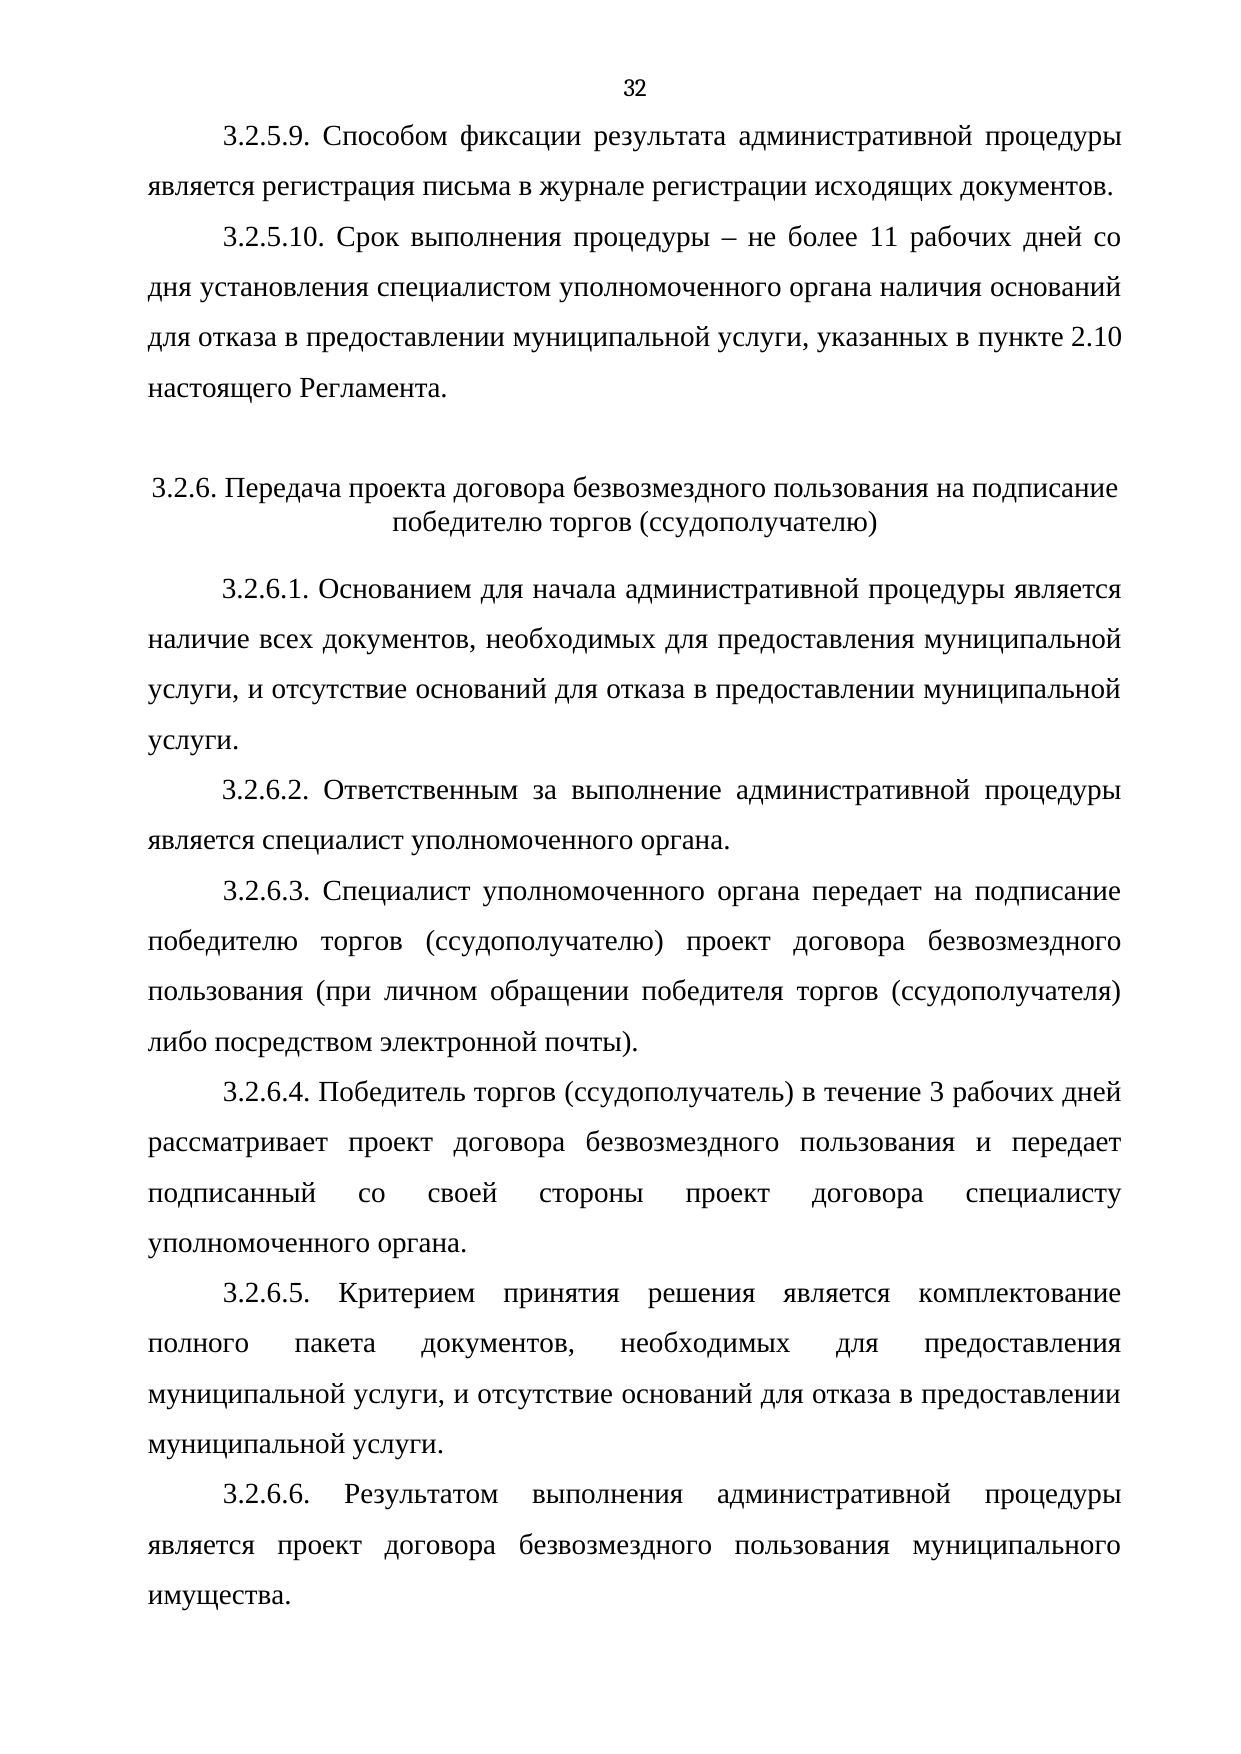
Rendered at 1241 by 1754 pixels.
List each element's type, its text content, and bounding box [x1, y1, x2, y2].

text 3.2.6.3. Специалист уполномоченного органа передает на подписание победителю торгов (ссудополучателю) проект договора безвозмездного пользования (при личном обращении победителя торгов (ссудополучателя) либо посредством электронной почты). [148, 873, 1122, 1057]
text 3.2.6.6. Результатом выполнения административной процедуры является проект договора безвозмездного пользования муниципального имущества. [148, 1477, 1122, 1611]
text 3.2.6.4. Победитель торгов (ссудополучатель) в течение 3 рабочих дней рассматривает проект договора безвозмездного пользования и передает подписанный со своей стороны проект договора специалисту уполномоченного органа. [148, 1074, 1122, 1258]
text 3.2.5.9. Способом фиксации результата административной процедуры является регистрация письма в журнале регистрации исходящих документов. [148, 118, 1122, 202]
text 3.2.5.10. Срок выполнения процедуры – не более 11 рабочих дней со дня установления специалистом уполномоченного органа наличия оснований для отказа в предоставлении муниципальной услуги, указанных в пункте 2.10 настоящего Регламента. [148, 219, 1122, 403]
text 3.2.6.5. Критерием принятия решения является комплектование полного пакета документов, необходимых для предоставления муниципальной услуги, и отсутствие оснований для отказа в предоставлении муниципальной услуги. [148, 1275, 1122, 1460]
text 3.2.6.2. Ответственным за выполнение административной процедуры является специалист уполномоченного органа. [148, 772, 1122, 856]
text 3.2.6. Передача проекта договора безвозмездного пользования на подписание победителю торгов (ссудополучателю) [148, 470, 1122, 537]
text 3.2.6.1. Основанием для начала административной процедуры является наличие всех документов, необходимых для предоставления муниципальной услуги, и отсутствие оснований для отказа в предоставлении муниципальной услуги. [148, 571, 1122, 755]
